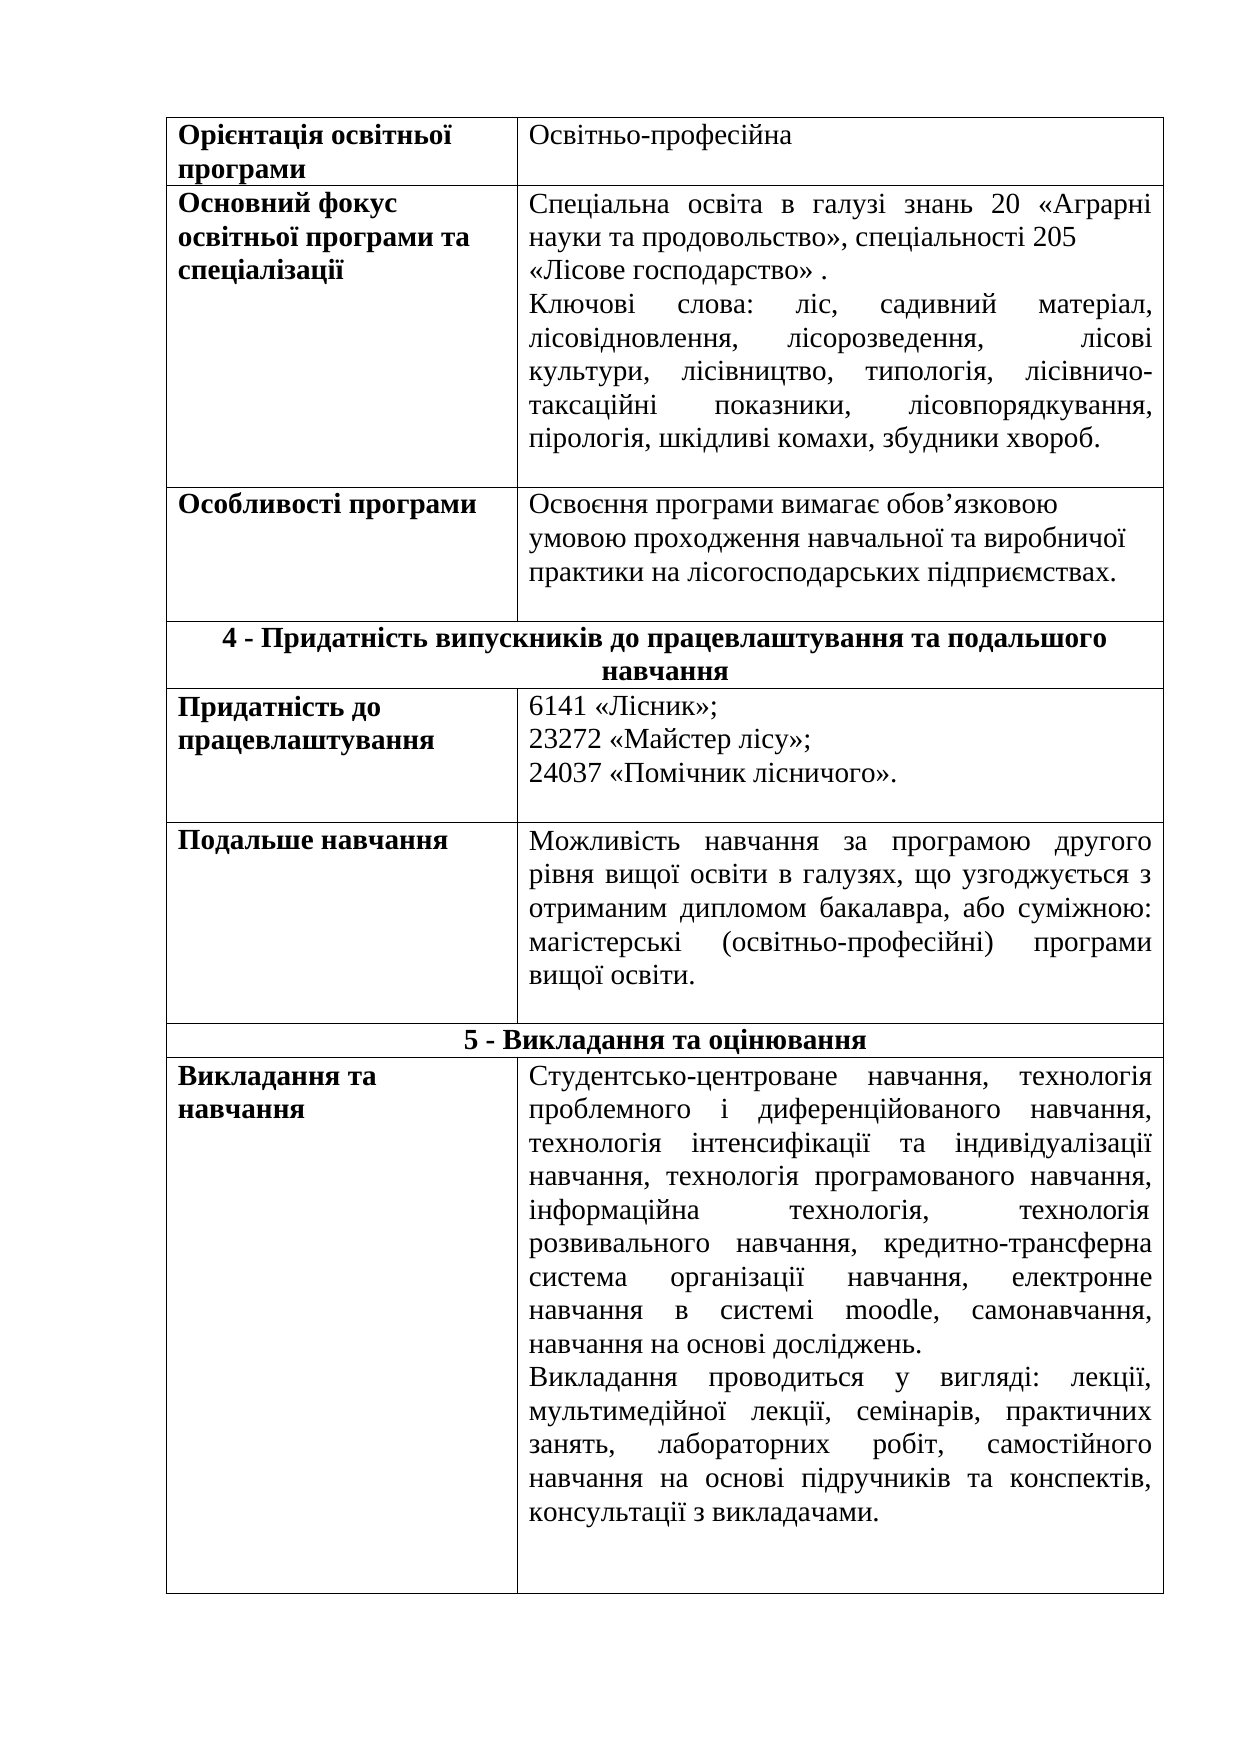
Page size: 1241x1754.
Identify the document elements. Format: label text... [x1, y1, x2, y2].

table_cell 6141 «Лісник»; 23272 «Майстер лісу»; 24037 «Помічник лісничого». [518, 689, 1163, 822]
table_cell Викладання та навчання [167, 1058, 517, 1593]
table_cell Освоєння програми вимагає обов’язковою умовою проходження навчальної та виробничої практики на лісогосподарських підприємствах. [518, 488, 1163, 621]
table_cell Спеціальна освіта в галузі знань 20 «Аграрні науки та продовольство», спеціальності 205 «Лісове господарство» . Ключові слова: ліс, садивний матеріал, лісовідновлення, лісорозведення, лісові культури, лісівництво, типологія, лісівничо- таксаційні показники, лісовпорядкування, пірологія, шкідливі комахи, збудники хвороб. [518, 186, 1163, 487]
table_cell Подальше навчання [167, 823, 517, 1023]
table_cell Студентсько-центроване навчання, технологія проблемного і диференційованого навчання, технологія інтенсифікації та індивідуалізації навчання, технологія програмованого навчання, інформаційна технологія, технологія розвивального навчання, кредитно-трансферна система організації навчання, електронне навчання в системі moodle, самонавчання, навчання на основі досліджень. Викладання проводиться у вигляді: лекції, мультимедійної лекції, семінарів, практичних занять, лабораторних робіт, самостійного навчання на основі підручників та конспектів, консультації з викладачами. [518, 1058, 1163, 1593]
table_cell 4 - Придатність випускників до працевлаштування та подальшого навчання [167, 622, 1163, 688]
table_cell Можливість навчання за програмою другого рівня вищої освіти в галузях, що узгоджується з отриманим дипломом бакалавра, або суміжною: магістерські (освітньо-професійні) програми вищої освіти. [518, 823, 1163, 1023]
table_cell Придатність до працевлаштування [167, 689, 517, 822]
table_cell Основний фокус освітньої програми та спеціалізації [167, 186, 517, 487]
table_header Орієнтація освітньої програми [167, 118, 517, 185]
table_cell Особливості програми [167, 488, 517, 621]
table_header Освітньо-професійна [518, 118, 1163, 185]
table_cell 5 - Викладання та оцінювання [167, 1024, 1163, 1057]
